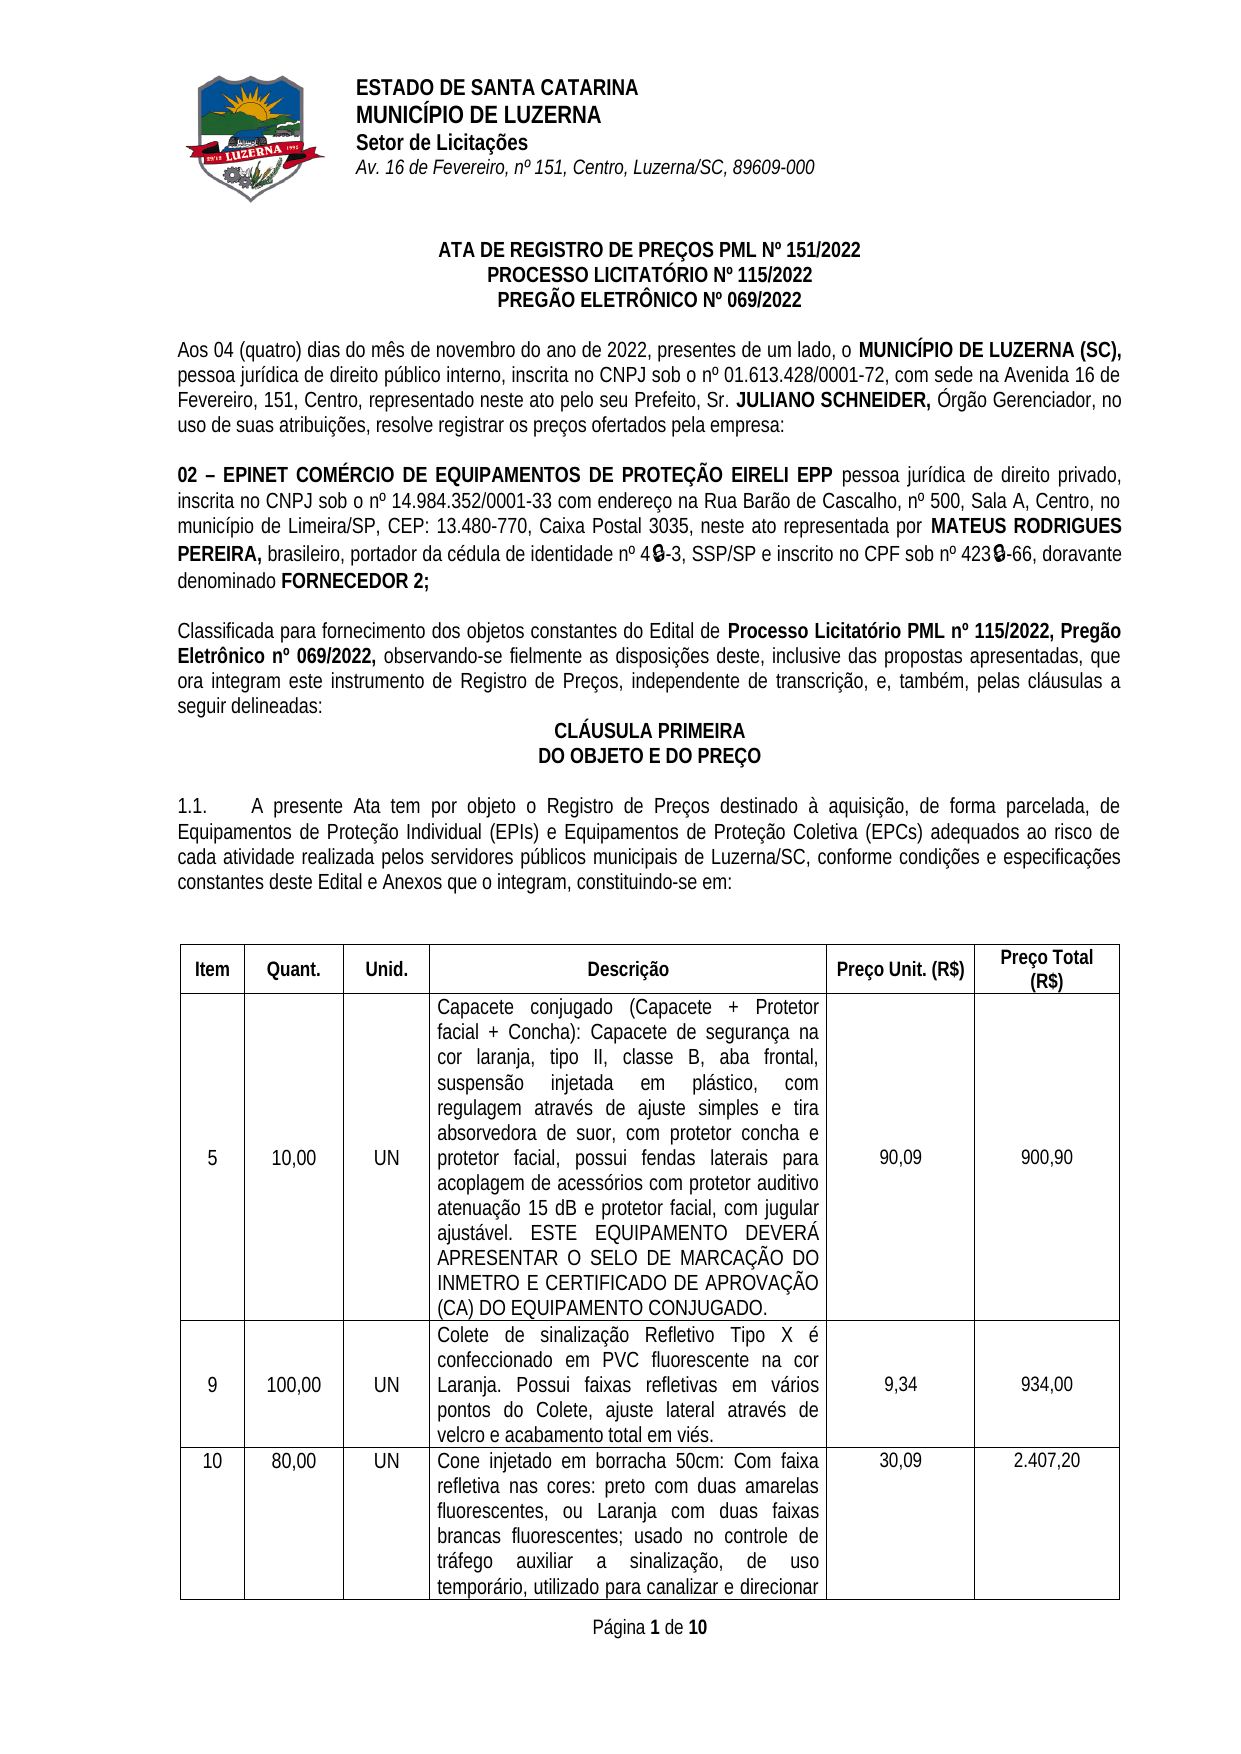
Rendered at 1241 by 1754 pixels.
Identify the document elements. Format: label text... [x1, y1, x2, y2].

text 02 – EPINET COMÉRCIO DE EQUIPAMENTOS DE PROTEÇÃO EIRELI EPP pessoa jurídica de direito privado, inscrita no CNPJ sob o nº 14.984.352/0001-33 com endereço na Rua Barão de Cascalho, nº 500, Sala A, Centro, no município de Limeira/SP, CEP: 13.480-770, Caixa Postal 3035, neste ato representada por MATEUS RODRIGUES PEREIRA, brasileiro, portador da cédula de identidade nº 4🔒-3, SSP/SP e inscrito no CPF sob nº 423🔒-66, doravante denominado FORNECEDOR 2; [177, 462, 1122, 593]
table_cell 934,00 [975, 1321, 1119, 1447]
table_cell 9,34 [827, 1321, 974, 1447]
table_header Descrição [430, 945, 826, 993]
table_cell 900,90 [975, 994, 1119, 1320]
table_cell UN [344, 1321, 429, 1447]
table_cell 10,00 [245, 994, 343, 1320]
picture [184, 73, 325, 203]
text Aos 04 (quatro) dias do mês de novembro do ano de 2022, presentes de um lado, o MUNICÍPIO DE LUZERNA (SC), pessoa jurídica de direito público interno, inscrita no CNPJ sob o nº 01.613.428/0001-72, com sede na Avenida 16 de Fevereiro, 151, Centro, representado neste ato pelo seu Prefeito, Sr. JULIANO SCHNEIDER, Órgão Gerenciador, no uso de suas atribuições, resolve registrar os preços ofertados pela empresa: [177, 337, 1122, 437]
table_header Preço Unit. (R$) [827, 945, 974, 993]
table_header Item [181, 945, 244, 993]
text Classificada para fornecimento dos objetos constantes do Edital de Processo Licitatório PML nº 115/2022, Pregão Eletrônico nº 069/2022, observando-se fielmente as disposições deste, inclusive das propostas apresentadas, que ora integram este instrumento de Registro de Preços, independente de transcrição, e, também, pelas cláusulas a seguir delineadas: [177, 618, 1122, 718]
table_cell 30,09 [827, 1448, 974, 1599]
table_cell 5 [181, 994, 244, 1320]
table_cell 90,09 [827, 994, 974, 1320]
table_cell UN [344, 994, 429, 1320]
table_cell 100,00 [245, 1321, 343, 1447]
text PROCESSO LICITATÓRIO Nº 115/2022 [177, 262, 1122, 287]
text CLÁUSULA PRIMEIRA [177, 718, 1122, 743]
table_header Unid. [344, 945, 429, 993]
text PREGÃO ELETRÔNICO Nº 069/2022 [177, 287, 1122, 312]
table_header Quant. [245, 945, 343, 993]
table_header Preço Total (R$) [975, 945, 1119, 993]
table_cell 9 [181, 1321, 244, 1447]
list A presente Ata tem por objeto o Registro de Preços destinado à aquisição, de forma parcelada, de Equipamentos de Proteção Individual (EPIs) e Equipamentos de Proteção Coletiva (EPCs) adequados ao risco de cada atividade realizada pelos servidores públicos municipais de Luzerna/SC, conforme condições e especificações constantes deste Edital e Anexos que o integram, constituindo-se em: [177, 793, 1122, 894]
table_cell 80,00 [245, 1448, 343, 1599]
table_cell 10 [181, 1448, 244, 1599]
text ATA DE REGISTRO DE PREÇOS PML Nº 151/2022 [177, 236, 1122, 262]
table_cell Capacete conjugado (Capacete + Protetor facial + Concha): Capacete de segurança na cor laranja, tipo II, classe B, aba frontal, suspensão injetada em plástico, com regulagem através de ajuste simples e tira absorvedora de suor, com protetor concha e protetor facial, possui fendas laterais para acoplagem de acessórios com protetor auditivo atenuação 15 dB e protetor facial, com jugular ajustável. ESTE EQUIPAMENTO DEVERÁ APRESENTAR O SELO DE MARCAÇÃO DO INMETRO E CERTIFICADO DE APROVAÇÃO (CA) DO EQUIPAMENTO CONJUGADO. [430, 994, 826, 1320]
table_cell Colete de sinalização Refletivo Tipo X é confeccionado em PVC fluorescente na cor Laranja. Possui faixas refletivas em vários pontos do Colete, ajuste lateral através de velcro e acabamento total em viés. [430, 1321, 826, 1447]
table_cell UN [344, 1448, 429, 1599]
table_cell 2.407,20 [975, 1448, 1119, 1599]
text DO OBJETO E DO PREÇO [177, 743, 1122, 768]
